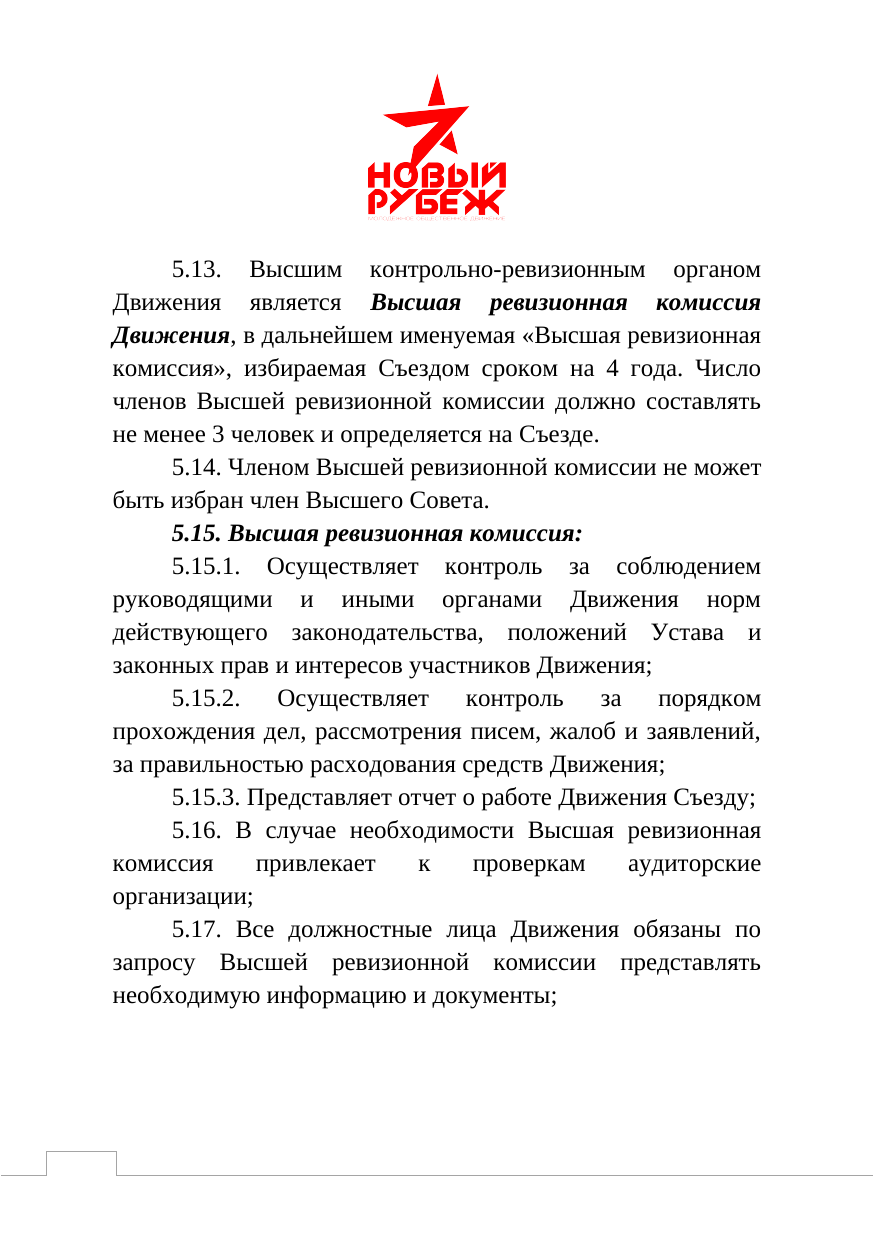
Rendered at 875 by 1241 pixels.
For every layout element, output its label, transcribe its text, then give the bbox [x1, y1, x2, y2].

text 5.15. Высшая ревизионная комиссия: [112, 518, 762, 547]
text 5.14. Членом Высшей ревизионной комиссии не может быть избран член Высшего Совета. [112, 452, 762, 514]
text 5.15.2. Осуществляет контроль за порядком прохождения дел, рассмотрения писем, жалоб и заявлений, за правильностью расходования средств Движения; [112, 683, 762, 778]
picture [368, 73, 506, 221]
text 5.15.3. Представляет отчет о работе Движения Съезду; [112, 782, 762, 811]
text 5.15.1. Осуществляет контроль за соблюдением руководящими и иными органами Движения норм действующего законодательства, положений Устава и законных прав и интересов участников Движения; [112, 551, 762, 679]
text 5.13. Высшим контрольно-ревизионным органом Движения является Высшая ревизионная комиссия Движения, в дальнейшем именуемая «Высшая ревизионная комиссия», избираемая Съездом сроком на 4 года. Число членов Высшей ревизионной комиссии должно составлять не менее 3 человек и определяется на Съезде. [112, 254, 762, 448]
text 5.17. Все должностные лица Движения обязаны по запросу Высшей ревизионной комиссии представлять необходимую информацию и документы; [112, 914, 762, 1009]
text 5.16. В случае необходимости Высшая ревизионная комиссия привлекает к проверкам аудиторские организации; [112, 815, 762, 910]
